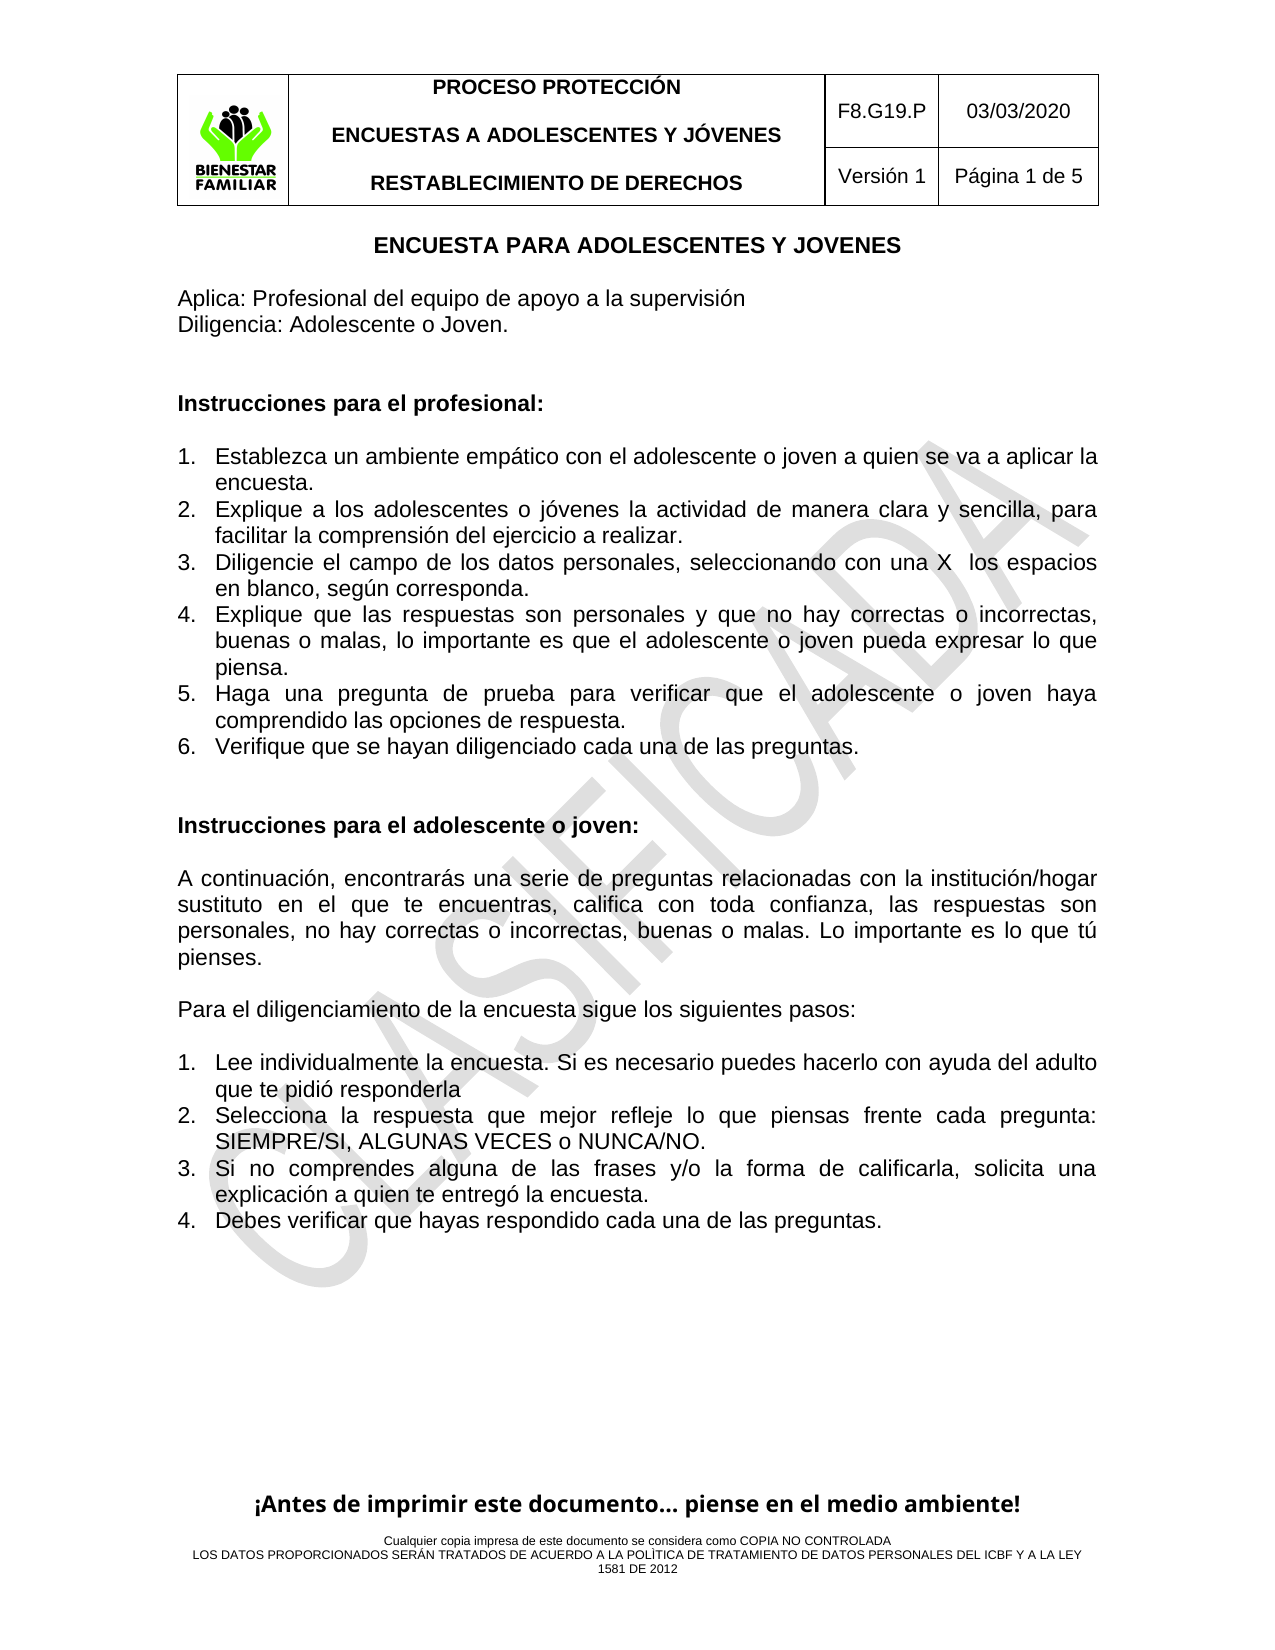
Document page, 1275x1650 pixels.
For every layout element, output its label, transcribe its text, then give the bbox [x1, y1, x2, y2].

text Instrucciones para el adolescente o joven: [177, 812, 1098, 838]
list Lee individualmente la encuesta. Si es necesario puedes hacerlo con ayuda del adulto que te pidió responderla [177, 1049, 1098, 1102]
text ENCUESTA PARA ADOLESCENTES Y JOVENES [177, 232, 1098, 258]
list Explique a los adolescentes o jóvenes la actividad de manera clara y sencilla, para facilitar la comprensión del ejercicio a realizar. [177, 496, 1098, 548]
list Verifique que se hayan diligenciado cada una de las preguntas. [177, 733, 1098, 759]
list Diligencie el campo de los datos personales, seleccionando con una X los espacios en blanco, según corresponda. [177, 548, 1098, 601]
picture [188, 95, 284, 199]
list Establezca un ambiente empático con el adolescente o joven a quien se va a aplicar la encuesta. [177, 443, 1098, 496]
text Diligencia: Adolescente o Joven. [177, 311, 1098, 338]
text Instrucciones para el profesional: [177, 390, 1098, 417]
list Si no comprendes alguna de las frases y/o la forma de calificarla, solicita una explicación a quien te entregó la encuesta. [177, 1154, 1098, 1207]
list Debes verificar que hayas respondido cada una de las preguntas. [177, 1207, 1098, 1234]
list Selecciona la respuesta que mejor refleje lo que piensas frente cada pregunta: SIEMPRE/SI, ALGUNAS VECES o NUNCA/NO. [177, 1102, 1098, 1154]
list Explique que las respuestas son personales y que no hay correctas o incorrectas, buenas o malas, lo importante es que el adolescente o joven pueda expresar lo que piensa. [177, 601, 1098, 680]
text A continuación, encontrarás una serie de preguntas relacionadas con la institución/hogar sustituto en el que te encuentras, califica con toda confianza, las respuestas son personales, no hay correctas o incorrectas, buenas o malas. Lo importante es lo que tú pienses. [177, 865, 1098, 970]
text Para el diligenciamiento de la encuesta sigue los siguientes pasos: [177, 996, 1098, 1023]
list Haga una pregunta de prueba para verificar que el adolescente o joven haya comprendido las opciones de respuesta. [177, 680, 1098, 733]
text Aplica: Profesional del equipo de apoyo a la supervisión [177, 285, 1098, 311]
